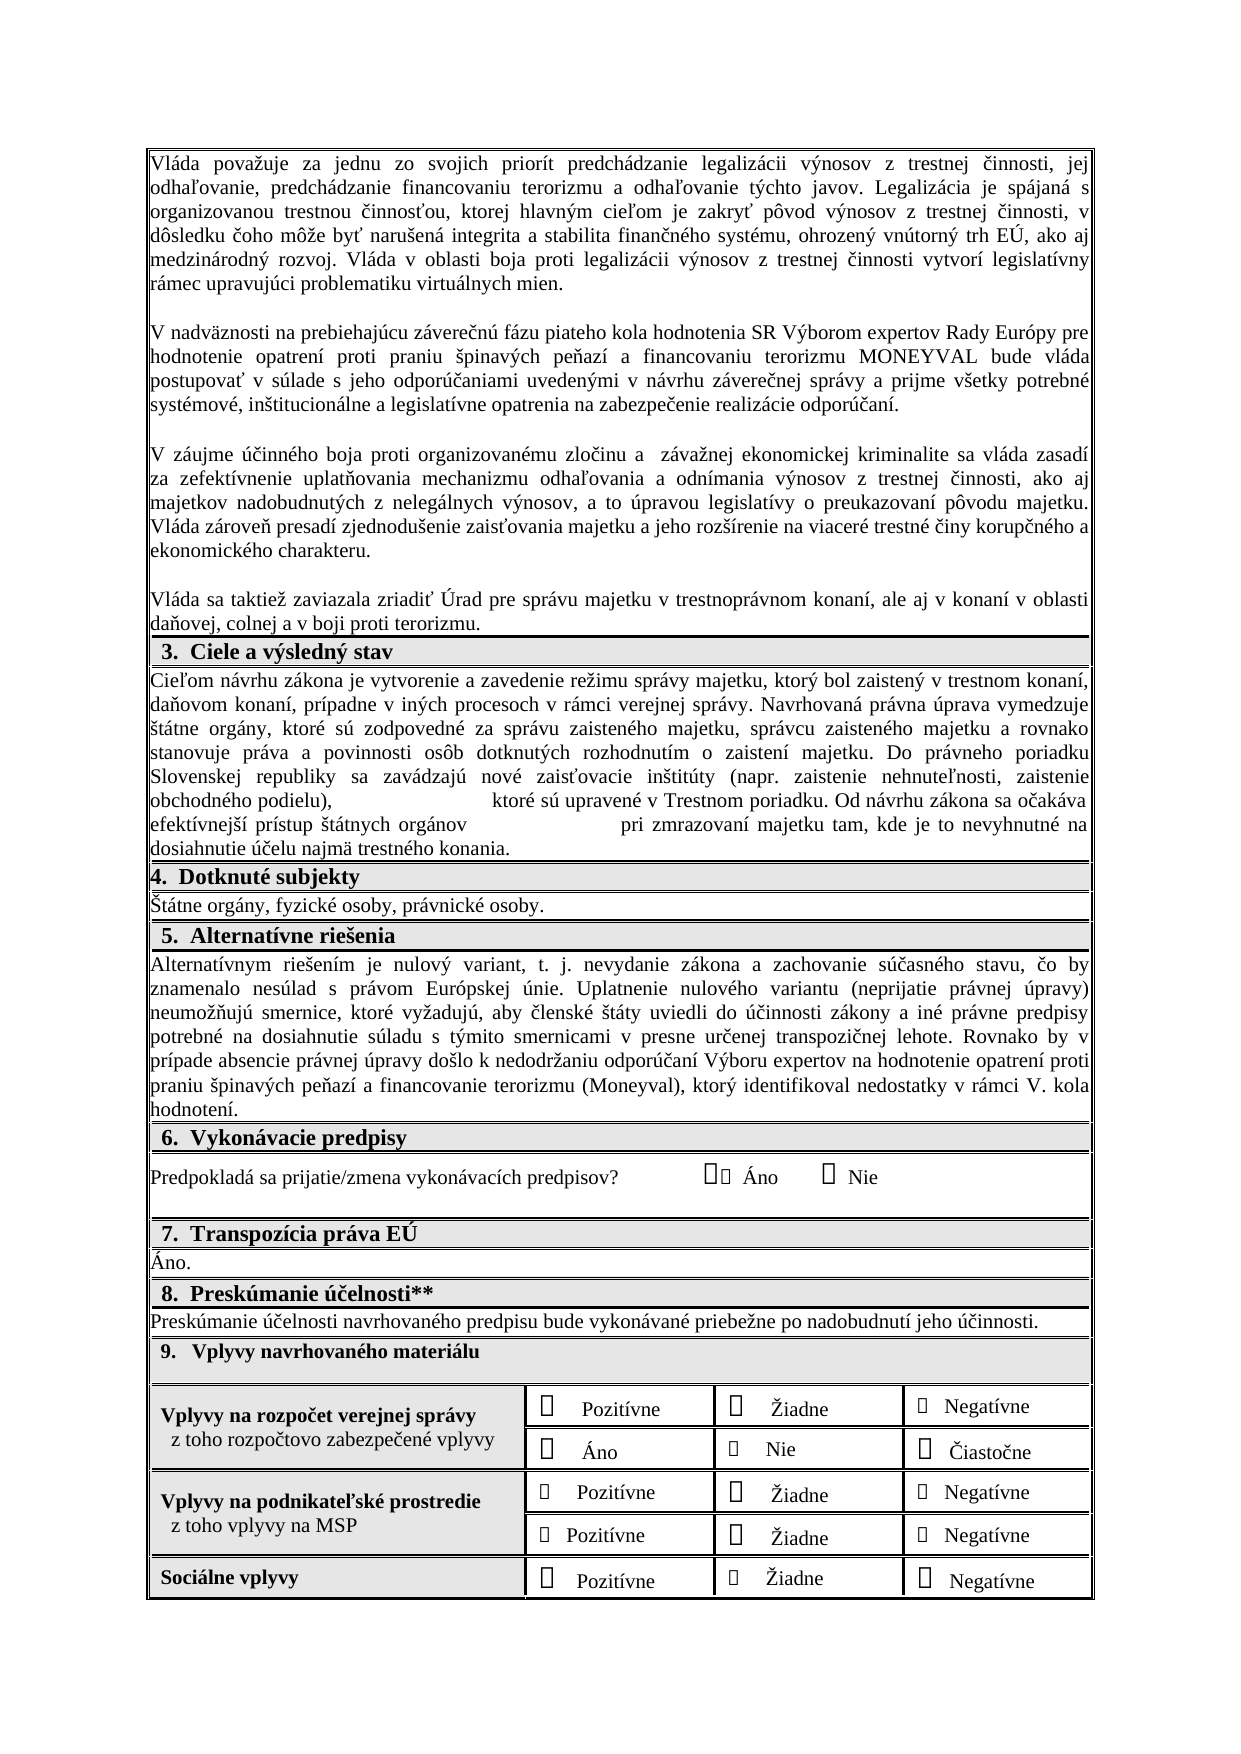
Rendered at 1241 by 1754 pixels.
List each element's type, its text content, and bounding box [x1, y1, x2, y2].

table_cell Sociálne vplyvy [150, 1554, 525, 1597]
table_cell Cieľom návrhu zákona je vytvorenie a zavedenie režimu správy majetku, ktorý bol zaistený v trestnom konaní, daňovom konaní, prípadne v iných procesoch v rámci verejnej správy. Navrhovaná právna úprava vymedzuje štátne orgány, ktoré sú zodpovedné za správu zaisteného majetku, správcu zaisteného majetku a rovnako stanovuje práva a povinnosti osôb dotknutých rozhodnutím o zaistení majetku. Do právneho poriadku Slovenskej republiky sa zavádzajú nové zaisťovacie inštitúty (napr. zaistenie nehnuteľnosti, zaistenie obchodného podielu), ktoré sú upravené v Trestnom poriadku. Od návrhu zákona sa očakáva efektívnejší prístup štátnych orgánov pri zmrazovaní majetku tam, kde je to nevyhnutné na dosiahnutie účelu najmä trestného konania. [150, 665, 1092, 860]
table_cell  Negatívne [905, 1511, 1092, 1554]
table_cell Vplyvy na podnikateľské prostredie z toho vplyvy na MSP [150, 1468, 524, 1554]
table_cell  Čiastočne [905, 1425, 1092, 1468]
table_cell Preskúmanie účelnosti navrhovaného predpisu bude vykonávané priebežne po nadobudnutí jeho účinnosti. [150, 1306, 1091, 1336]
table_cell  Žiadne [716, 1472, 902, 1511]
table_cell  Áno [527, 1429, 713, 1468]
table_cell Predpokladá sa prijatie/zmena vykonávacích predpisov?  Áno  Nie [150, 1150, 1092, 1217]
table_cell  Negatívne [903, 1554, 1092, 1597]
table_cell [150, 151, 1091, 635]
table_cell  Žiadne [716, 1386, 902, 1425]
table_cell 5. Alternatívne riešenia [150, 919, 1092, 949]
table_cell  Žiadne [714, 1558, 903, 1597]
table_cell Alternatívnym riešením je nulový variant, t. j. nevydanie zákona a zachovanie súčasného stavu, čo by znamenalo nesúlad s právom Európskej únie. Uplatnenie nulového variantu (neprijatie právnej úpravy) neumožňujú smernice, ktoré vyžadujú, aby členské štáty uviedli do účinnosti zákony a iné právne predpisy potrebné na dosiahnutie súladu s týmito smernicami v presne určenej transpozičnej lehote. Rovnako by v prípade absencie právnej úpravy došlo k nedodržaniu odporúčaní Výboru expertov na hodnotenie opatrení proti praniu špinavých peňazí a financovanie terorizmu (Moneyval), ktorý identifikoval nedostatky v rámci V. kola hodnotení. [150, 949, 1091, 1121]
table_cell 8. Preskúmanie účelnosti** [150, 1276, 1092, 1306]
table_cell  Pozitívne [527, 1472, 713, 1511]
table_cell Áno. [148, 1247, 1093, 1276]
table_header 9. Vplyvy navrhovaného materiálu [148, 1336, 1093, 1382]
table_cell 7. Transpozícia práva EÚ [150, 1217, 1092, 1247]
table_cell 6. Vykonávacie predpisy [148, 1121, 1093, 1150]
table_cell 3. Ciele a výsledný stav [150, 635, 1091, 664]
table_cell Štátne orgány, fyzické osoby, právnické osoby. [148, 890, 1093, 919]
table_cell  Žiadne [716, 1515, 902, 1554]
table_cell  Negatívne [905, 1468, 1092, 1511]
table_cell Vplyvy na rozpočet verejnej správy z toho rozpočtovo zabezpečené vplyvy [150, 1383, 524, 1468]
table_cell  Nie [716, 1429, 902, 1468]
table_cell  Pozitívne [525, 1558, 714, 1597]
table_cell  Pozitívne [527, 1515, 713, 1554]
table_cell  Negatívne [905, 1383, 1092, 1425]
table_cell  Pozitívne [527, 1386, 713, 1425]
table_cell 4. Dotknuté subjekty [150, 860, 1092, 890]
